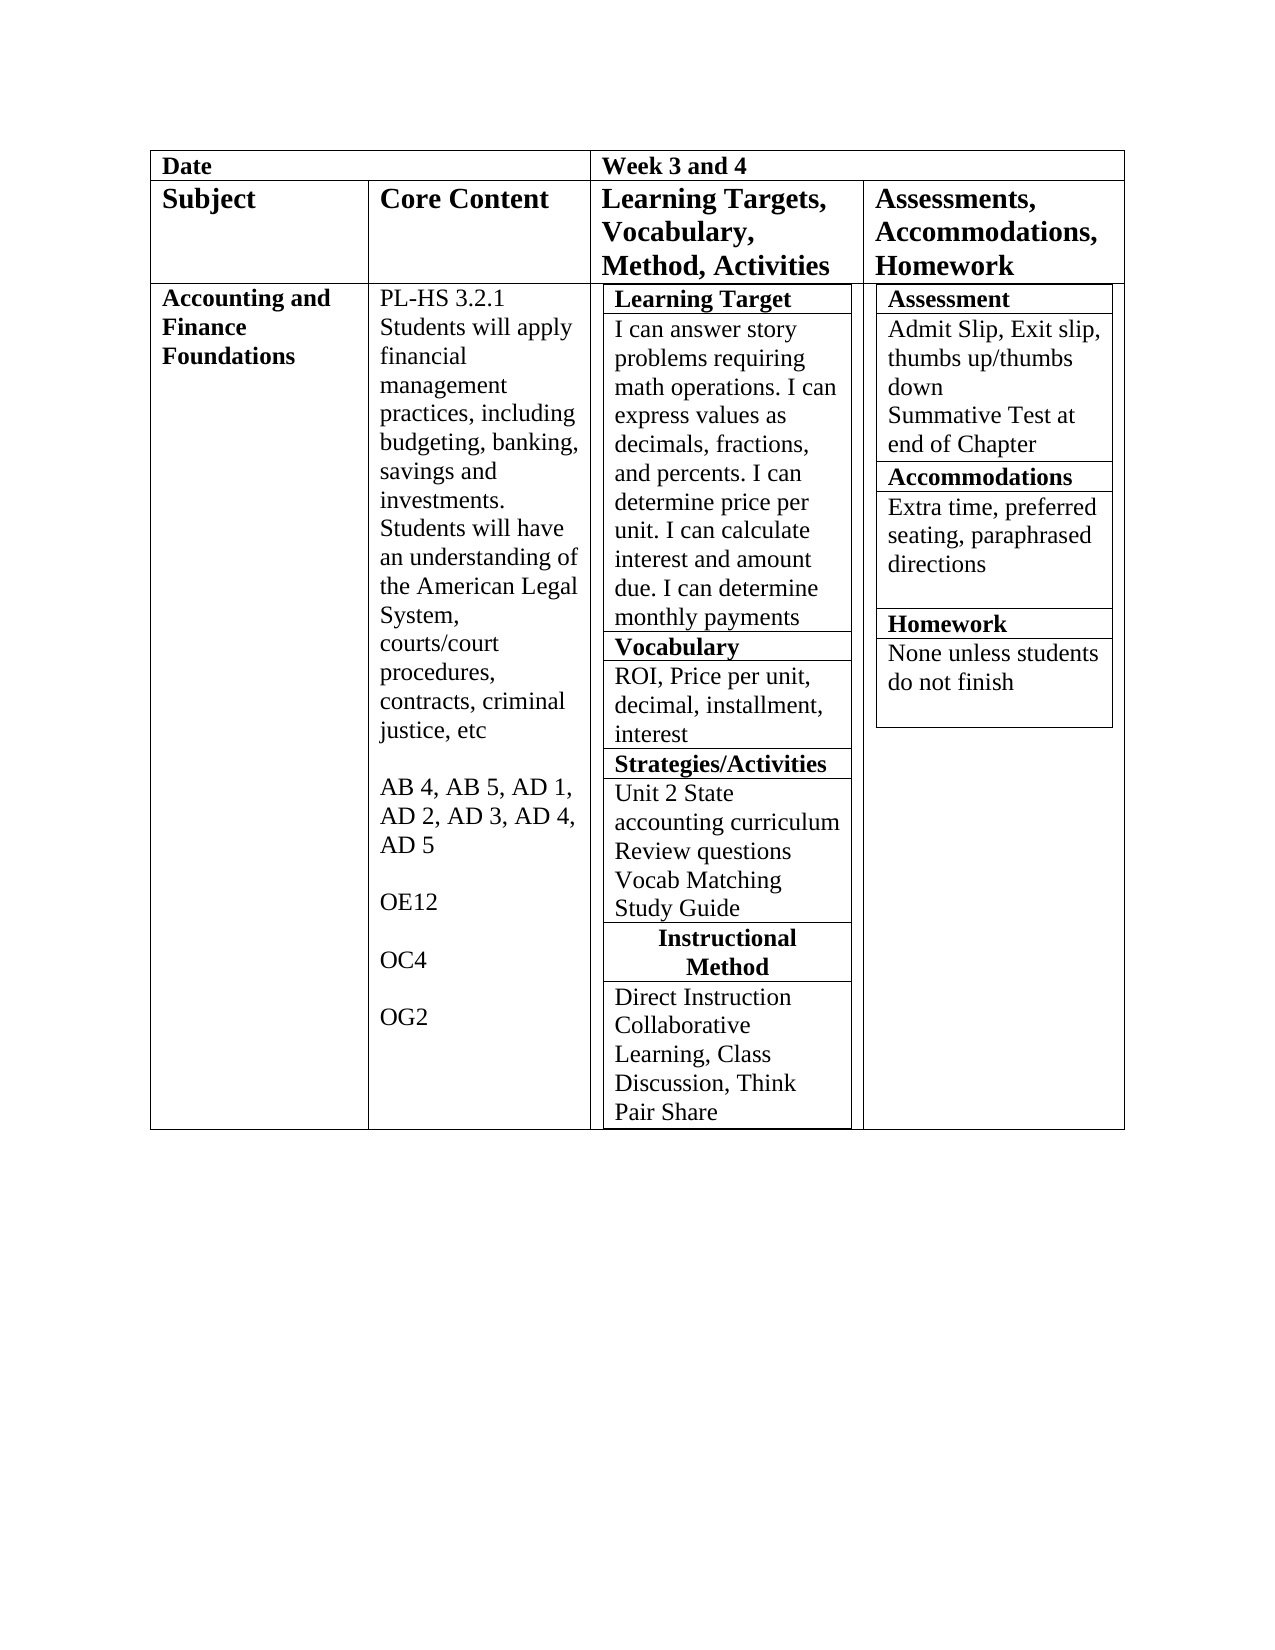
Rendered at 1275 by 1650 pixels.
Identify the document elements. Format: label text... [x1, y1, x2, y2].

table_cell Core Content [369, 181, 590, 282]
table_cell [591, 284, 603, 1129]
table_cell Accounting and Finance Foundations [151, 284, 368, 1129]
table_cell [604, 632, 851, 660]
table_cell [604, 982, 851, 1128]
table_cell Assessments, Accommodations, Homework [864, 181, 1124, 282]
table_cell [604, 779, 851, 922]
table_header Date [151, 151, 590, 180]
table_cell [864, 284, 1124, 1129]
table_header Week 3 and 4 [591, 151, 1124, 180]
table_cell PL-HS 3.2.1 Students will apply financial management practices, including budgeting, banking, savings and investments. Students will have an understanding of the American Legal System, courts/court procedures, contracts, criminal justice, etc AB 4, AB 5, AD 1, AD 2, AD 3, AD 4, AD 5 OE12 OC4 OG2 [369, 284, 590, 1129]
table_cell [604, 661, 851, 748]
table_cell Subject [151, 181, 368, 282]
table_cell [604, 749, 851, 778]
table_cell [604, 285, 851, 313]
table_cell [604, 923, 851, 981]
table_cell [852, 284, 863, 1129]
table_cell Learning Targets, Vocabulary, Method, Activities [591, 181, 863, 282]
table_cell [604, 314, 851, 631]
